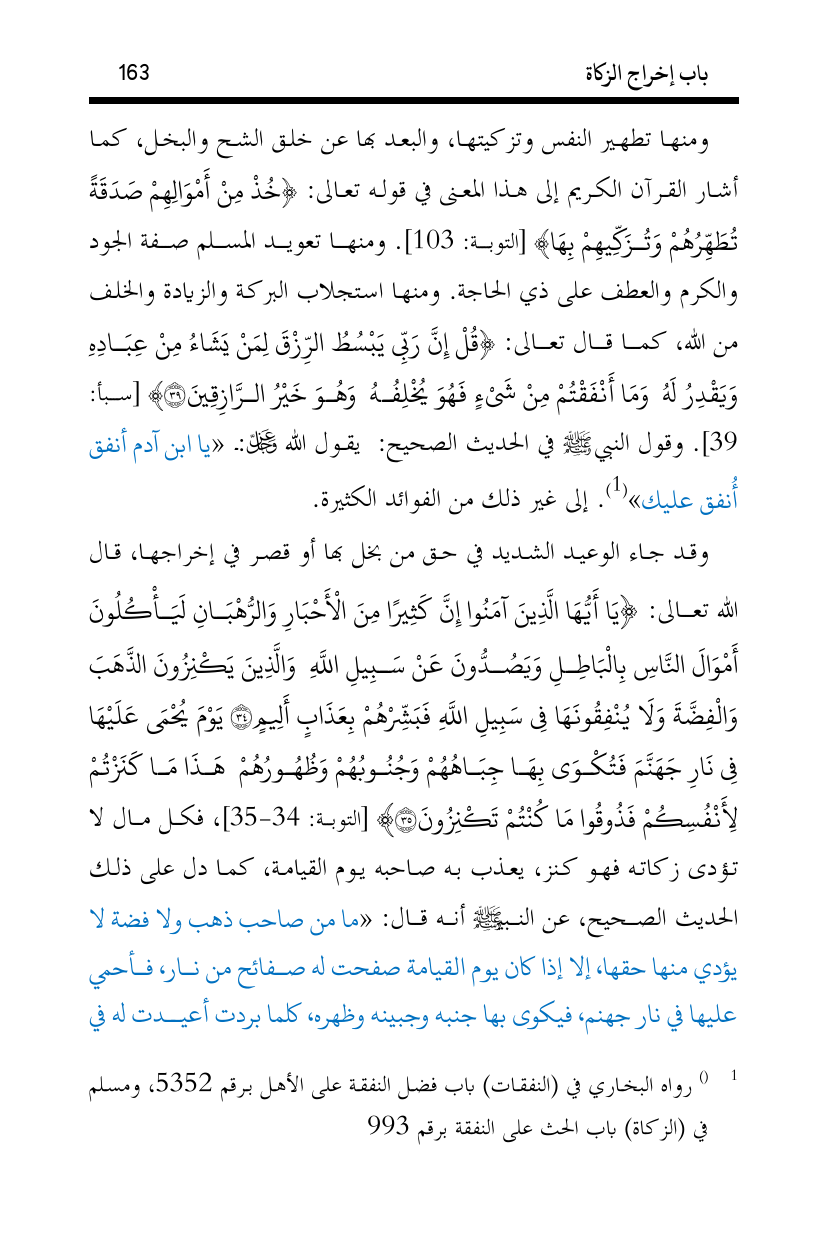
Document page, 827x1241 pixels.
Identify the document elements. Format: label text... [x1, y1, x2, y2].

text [89, 529, 738, 1038]
text ومنها تطهير النفس وتزكيتها، والبعد بها عن خلق الشح والبخل، كما أشار القرآن الكريم إلى هذا المعنى في قوله تعالى: ﴿خُذْ مِنْ أَمْوَالِهِمْ صَدَقَةً تُطَهِّرُهُمْ وَتُزَكِّيهِمْ بِهَا﴾ [التوبة: 103]. ومنها تعويد المسلم صفة الجود والكرم والعطف على ذي الحاجة. ومنها استجلاب البركة والزيادة والخلف من الله، كما قال تعالى: ﴿قُلْ إِنَّ رَبِّي يَبْسُطُ الرِّزْقَ لِمَنْ يَشَاءُ مِنْ عِبَادِهِ وَيَقْدِرُ لَهُ وَمَا أَنْفَقْتُمْ مِنْ شَيْءٍ فَهُوَ يُخْلِفُهُ وَهُوَ خَيْرُ الرَّازِقِينَ٣٩﴾ [سبأ: 39]. وقول النبي ج في الحديث الصحيح: يقول الله ﻷ: «يا ابن آدم أنفق أُنفق عليك»(). إلى غير ذلك من الفوائد الكثيرة. [89, 115, 738, 529]
